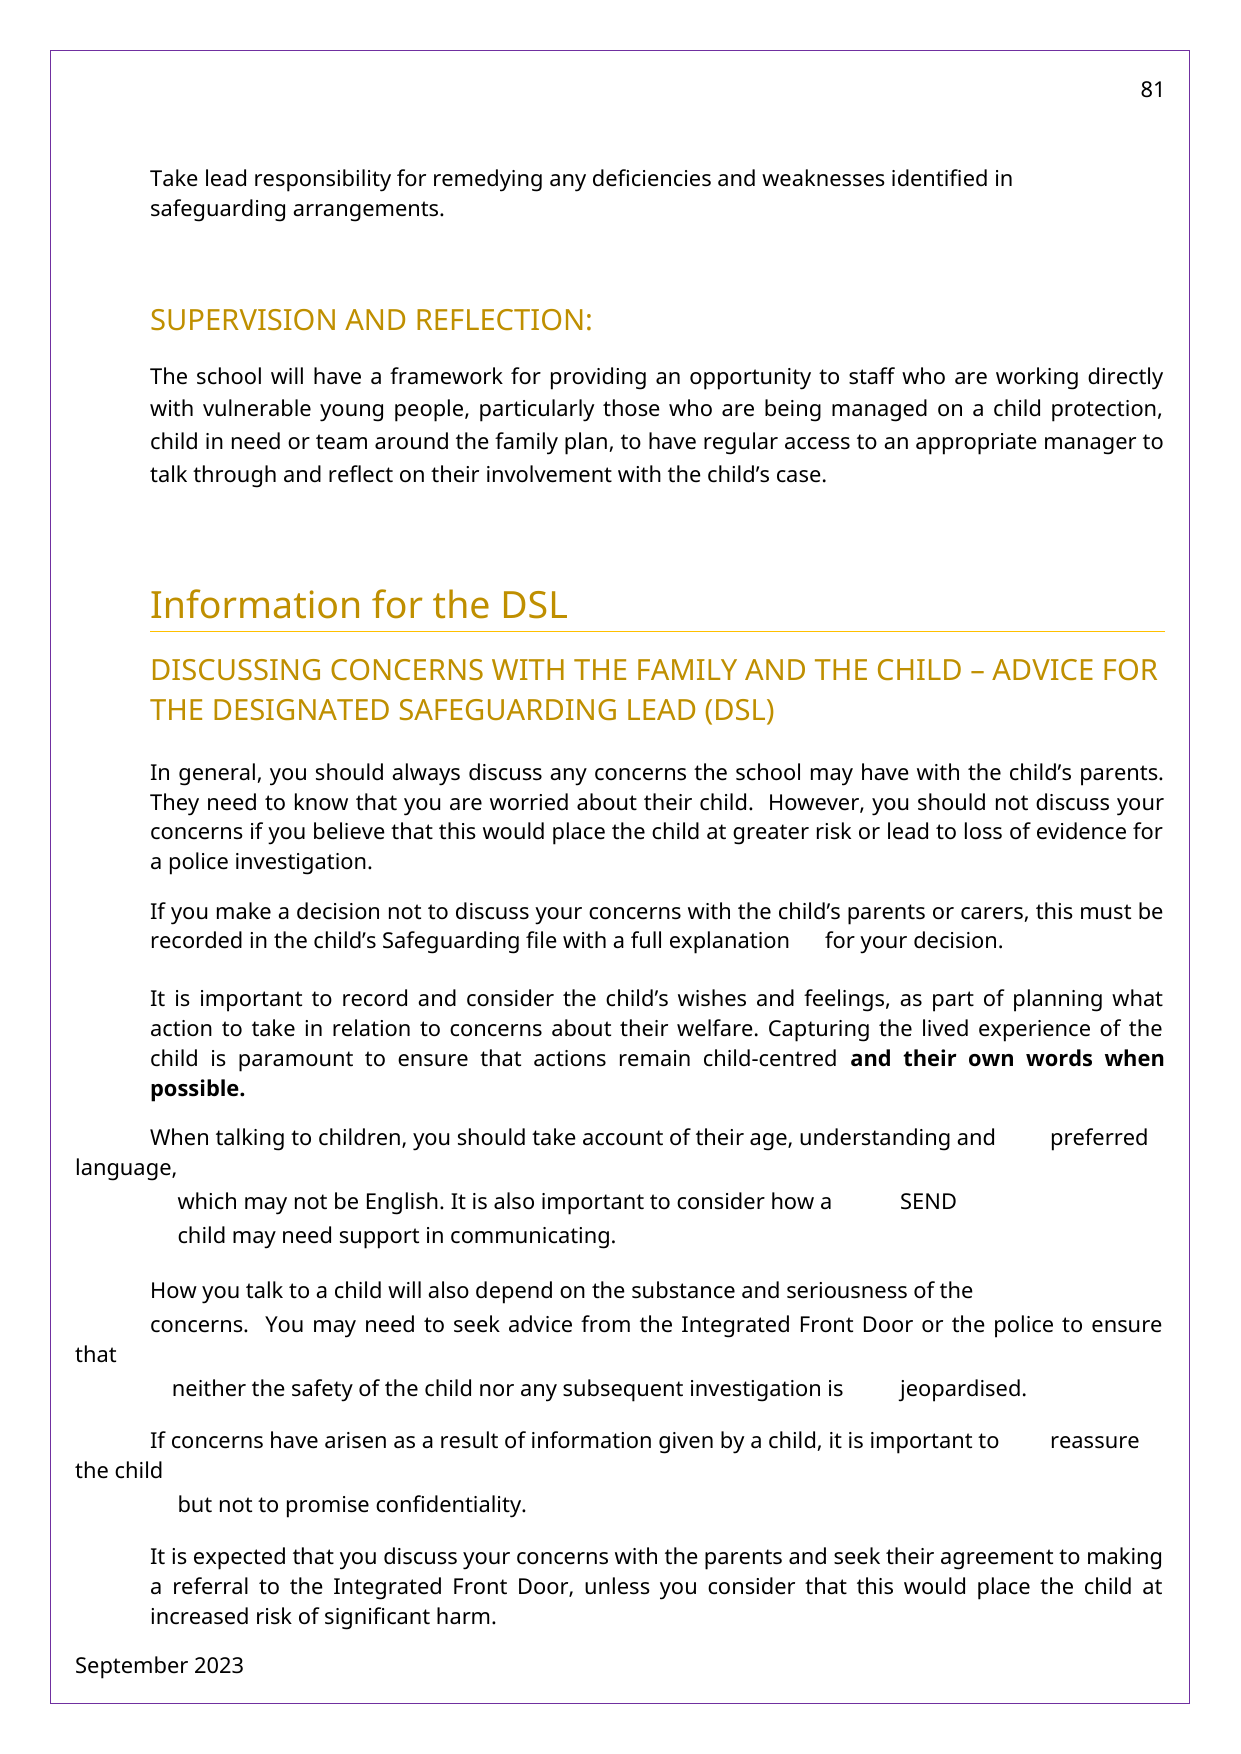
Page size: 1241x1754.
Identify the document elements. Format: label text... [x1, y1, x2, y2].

text but not to promise confidentiality. [75, 1489, 1165, 1519]
text The school will have a framework for providing an opportunity to staff who are working directly with vulnerable young people, particularly those who are being managed on a child protection, child in need or team around the family plan, to have regular access to an appropriate manager to talk through and reflect on their involvement with the child’s case. [75, 361, 1165, 488]
text It is important to record and consider the child’s wishes and feelings, as part of planning what action to take in relation to concerns about their welfare. Capturing the lived experience of the child is paramount to ensure that actions remain child-centred and their own words when possible. [75, 983, 1165, 1103]
text If concerns have arisen as a result of information given by a child, it is important to reassure the child [75, 1425, 1165, 1485]
text concerns. You may need to seek advice from the Integrated Front Door or the police to ensure that [75, 1309, 1165, 1369]
text safeguarding arrangements. [75, 193, 1165, 223]
text Take lead responsibility for remedying any deficiencies and weaknesses identified in [75, 163, 1165, 193]
text If you make a decision not to discuss your concerns with the child’s parents or carers, this must be recorded in the child’s Safeguarding file with a full explanation for your decision. [75, 896, 1165, 955]
text which may not be English. It is also important to consider how a SEND [75, 1186, 1165, 1216]
text When talking to children, you should take account of their age, understanding and preferred language, [75, 1122, 1165, 1182]
text neither the safety of the child nor any subsequent investigation is jeopardised. [75, 1373, 1165, 1403]
text In general, you should always discuss any concerns the school may have with the child’s parents. They need to know that you are worried about their child. However, you should not discuss your concerns if you believe that this would place the child at greater risk or lead to loss of evidence for a police investigation. [75, 757, 1165, 876]
text How you talk to a child will also depend on the substance and seriousness of the [75, 1275, 1165, 1305]
text It is expected that you discuss your concerns with the parents and seek their agreement to making a referral to the Integrated Front Door, unless you consider that this would place the child at increased risk of significant harm. [75, 1541, 1165, 1631]
subtitle DISCUSSING CONCERNS WITH THE FAMILY AND THE CHILD – ADVICE FOR THE DESIGNATED SAFEGUARDING LEAD (DSL) [150, 649, 1165, 728]
text child may need support in communicating. [75, 1220, 1165, 1250]
subtitle Information for the DSL [150, 578, 1165, 631]
subtitle SUPERVISION AND REFLECTION: [75, 299, 1165, 339]
